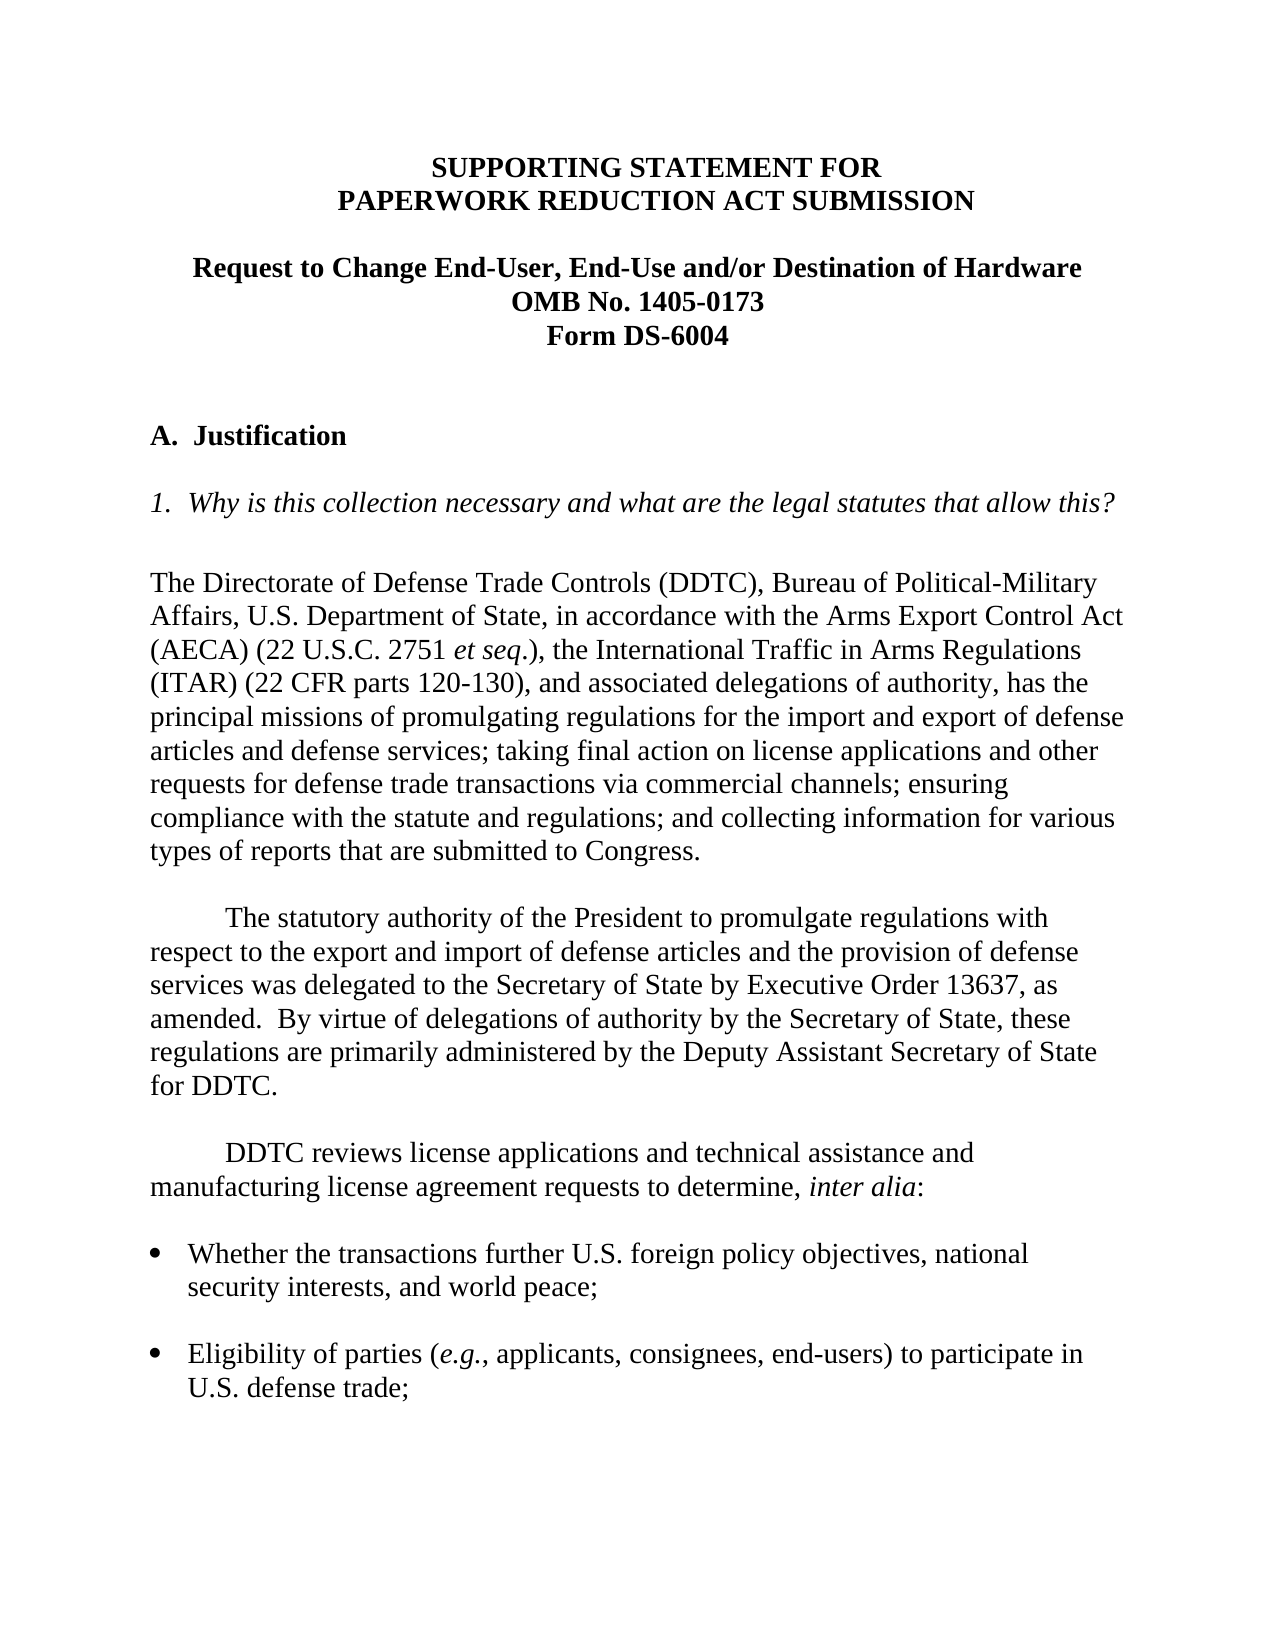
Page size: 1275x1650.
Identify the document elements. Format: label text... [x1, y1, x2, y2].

title SUPPORTING STATEMENT FOR [150, 150, 1125, 183]
text Request to Change End-User, End-Use and/or Destination of Hardware [150, 251, 1125, 284]
text The Directorate of Defense Trade Controls (DDTC), Bureau of Political-Military Affairs, U.S. Department of State, in accordance with the Arms Export Control Act (AECA) (22 U.S.C. 2751 et seq.), the International Traffic in Arms Regulations (ITAR) (22 CFR parts 120-130), and associated delegations of authority, has the principal missions of promulgating regulations for the import and export of defense articles and defense services; taking final action on license applications and other requests for defense trade transactions via commercial channels; ensuring compliance with the statute and regulations; and collecting information for various types of reports that are submitted to Congress. [150, 565, 1125, 867]
text DDTC reviews license applications and technical assistance and manufacturing license agreement requests to determine, inter alia: [150, 1135, 1125, 1202]
list Whether the transactions further foreign policy objectives, national security interests, and world peace; [150, 1236, 1125, 1303]
list Why is this collection necessary and what are the legal statutes that allow this? [150, 485, 1125, 519]
text OMB No. 1405-0173 [150, 284, 1125, 318]
list Eligibility of parties (e.g., applicants, consignees, end-users) to participate in defense trade; [150, 1337, 1125, 1404]
text The statutory authority of the President to promulgate regulations with respect to the export and import of defense articles and the provision of defense services was delegated to the Secretary of State by Executive Order 13637, as amended. By virtue of delegations of authority by the Secretary of State, these regulations are primarily administered by the Deputy Assistant Secretary of State for DDTC. [150, 900, 1125, 1102]
title PAPERWORK REDUCTION ACT SUBMISSION [150, 183, 1125, 217]
subtitle A. Justification [150, 418, 1125, 452]
text Form DS-6004 [150, 318, 1125, 351]
